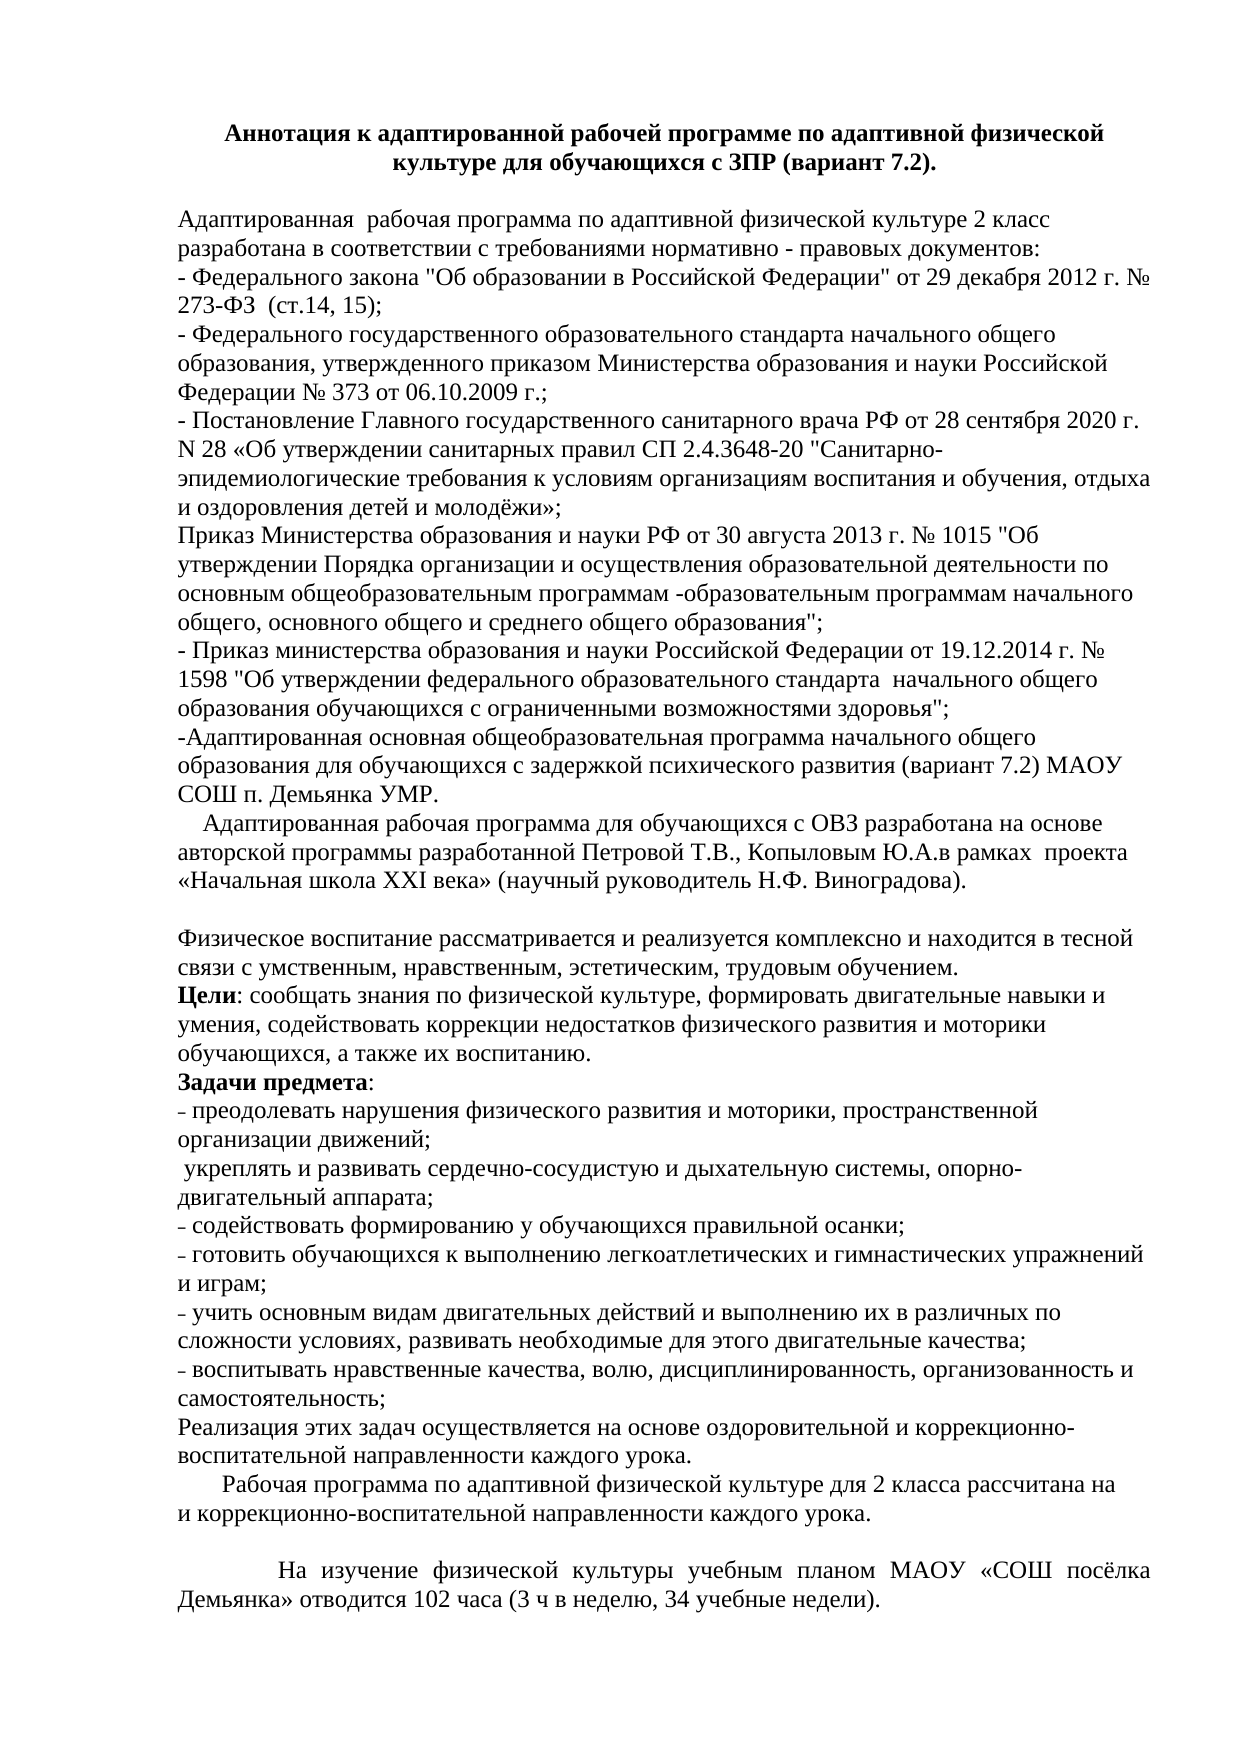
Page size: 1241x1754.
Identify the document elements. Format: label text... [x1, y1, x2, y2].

text Задачи предмета: [177, 1067, 1152, 1096]
text - Постановление Главного государственного санитарного врача РФ от 28 сентября 2020 г. N 28 «Об утверждении санитарных правил СП 2.4.3648-20 "Санитарно-эпидемиологические требования к условиям организациям воспитания и обучения, отдыха и оздоровления детей и молодёжи»; [177, 406, 1152, 521]
text Рабочая программа по адаптивной физической культуре для 2 класса рассчитана на [177, 1469, 1152, 1498]
text Физическое воспитание рассматривается и реализуется комплексно и находится в тесной связи с умственным, нравственным, эстетическим, трудовым обучением. [177, 923, 1152, 981]
text - Приказ министерства образования и науки Российской Федерации от 19.12.2014 г. № 1598 "Об утверждении федерального образовательного стандарта начального общего образования обучающихся с ограниченными возможностями здоровья"; [177, 636, 1152, 722]
text -Адаптированная основная общеобразовательная программа начального общего образования для обучающихся с задержкой психического развития (вариант 7.2) МАОУ СОШ п. Демьянка УМР. [177, 722, 1152, 808]
text ˗ преодолевать нарушения физического развития и моторики, пространственной организации движений; [177, 1096, 1152, 1153]
text ˗ содействовать формированию у обучающихся правильной осанки; [177, 1211, 1152, 1239]
text Приказ Министерства образования и науки РФ от 30 августа 2013 г. № 1015 "Об утверждении Порядка организации и осуществления образовательной деятельности по основным общеобразовательным программам -образовательным программам начального общего, основного общего и среднего общего образования"; [177, 521, 1152, 636]
text Адаптированная рабочая программа для обучающихся с ОВЗ разработана на основе авторской программы разработанной Петровой Т.В., Копыловым Ю.А.в рамках проекта «Начальная школа XXI века» (научный руководитель Н.Ф. Виноградова). [177, 808, 1152, 894]
text Цели: сообщать знания по физической культуре, формировать двигательные навыки и умения, содействовать коррекции недостатков физического развития и моторики обучающихся, а также их воспитанию. [177, 981, 1152, 1067]
text ˗ воспитывать нравственные качества, волю, дисциплинированность, организованность и самостоятельность; [177, 1354, 1152, 1412]
text Аннотация к адаптированной рабочей программе по адаптивной физической культуре для обучающихся с ЗПР (вариант 7.2). [177, 118, 1152, 176]
text - Федерального закона "Об образовании в Российской Федерации" от 29 декабря 2012 г. № 273-ФЗ (ст.14, 15); [177, 262, 1152, 319]
text ˗ учить основным видам двигательных действий и выполнению их в различных по сложности условиях, развивать необходимые для этого двигательные качества; [177, 1297, 1152, 1354]
text На изучение физической культуры учебным планом МАОУ «СОШ посёлка Демьянка» отводится 102 часа (3 ч в неделю, 34 учебные недели). [177, 1556, 1152, 1613]
text Реализация этих задач осуществляется на основе оздоровительной и коррекционно-воспитательной направленности каждого урока. [177, 1412, 1152, 1469]
text ˗ готовить обучающихся к выполнению легкоатлетических и гимнастических упражнений и играм; [177, 1239, 1152, 1297]
text и коррекционно-воспитательной направленности каждого урока. [177, 1498, 1152, 1527]
text укреплять и развивать сердечно-сосудистую и дыхательную системы, опорно-двигательный аппарата; [177, 1153, 1152, 1211]
text Адаптированная рабочая программа по адаптивной физической культуре 2 класс разработана в соответствии с требованиями нормативно - правовых документов: [177, 204, 1152, 262]
text - Федерального государственного образовательного стандарта начального общего образования, утвержденного приказом Министерства образования и науки Российской Федерации № 373 от 06.10.2009 г.; [177, 319, 1152, 406]
